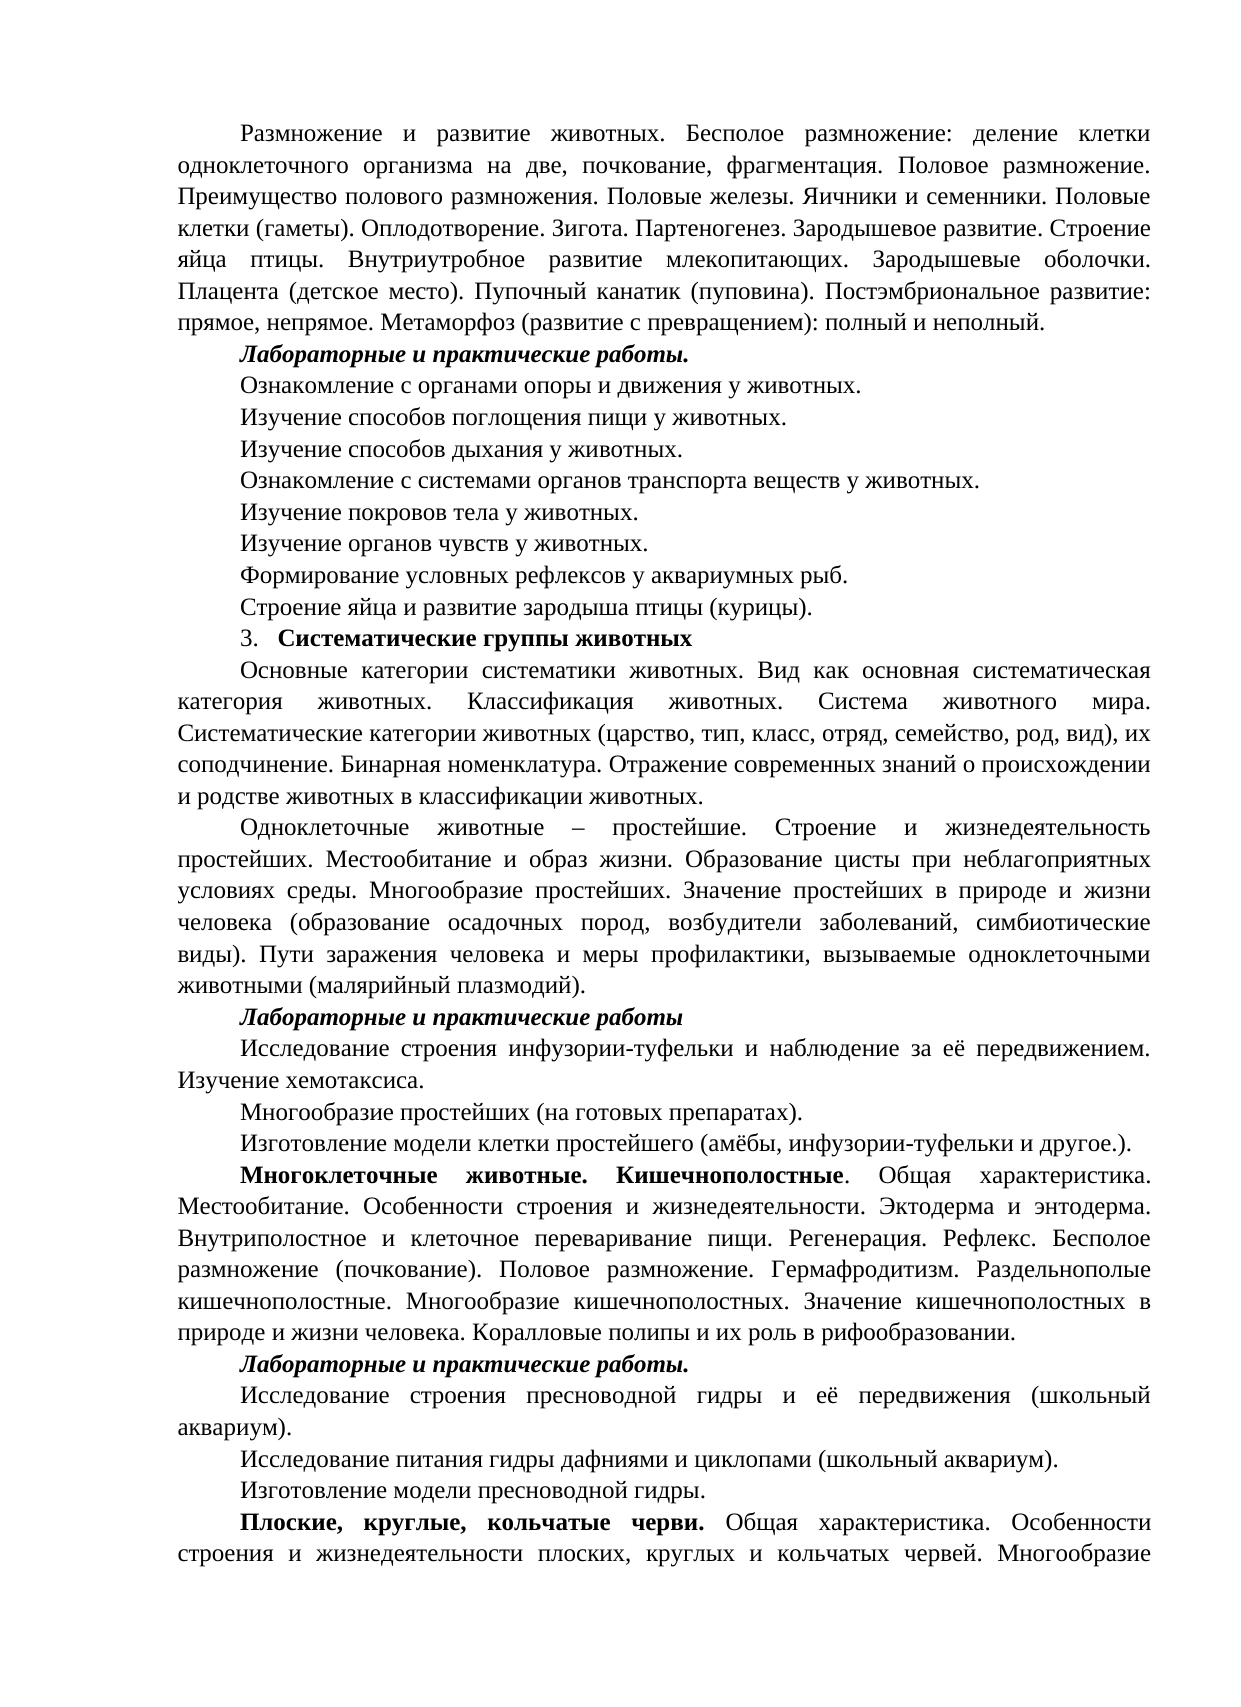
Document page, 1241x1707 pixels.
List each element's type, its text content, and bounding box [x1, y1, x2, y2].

text Ознакомление с органами опоры и движения у животных. [177, 371, 1152, 399]
text Изучение органов чувств у животных. [177, 528, 1152, 557]
text Изучение способов дыхания у животных. [177, 434, 1152, 462]
text Лабораторные и практические работы [177, 1002, 1152, 1031]
text Одноклеточные животные – простейшие. Строение и жизнедеятельность простейших. Местообитание и образ жизни. Образование цисты при неблагоприятных условиях среды. Многообразие простейших. Значение простейших в природе и жизни человека (образование осадочных пород, возбудители заболеваний, симбиотические виды). Пути заражения человека и меры профилактики, вызываемые одноклеточными животными (малярийный плазмодий). [177, 812, 1152, 999]
text Лабораторные и практические работы. [177, 339, 1152, 368]
text Основные категории систематики животных. Вид как основная систематическая категория животных. Классификация животных. Система животного мира. Систематические категории животных (царство, тип, класс, отряд, семейство, род, вид), их соподчинение. Бинарная номенклатура. Отражение современных знаний о происхождении и родстве животных в классификации животных. [177, 655, 1152, 810]
text Формирование условных рефлексов у аквариумных рыб. [177, 560, 1152, 589]
text Многообразие простейших (на готовых препаратах). [177, 1097, 1152, 1125]
text Исследование строения инфузории-туфельки и наблюдение за её передвижением. Изучение хемотаксиса. [177, 1033, 1152, 1094]
text Исследование питания гидры дафниями и циклопами (школьный аквариум). [177, 1444, 1152, 1472]
text Изучение способов поглощения пищи у животных. [177, 402, 1152, 431]
text Размножение и развитие животных. Бесполое размножение: деление клетки одноклеточного организма на две, почкование, фрагментация. Половое размножение. Преимущество полового размножения. Половые железы. Яичники и семенники. Половые клетки (гаметы). Оплодотворение. Зигота. Партеногенез. Зародышевое развитие. Строение яйца птицы. Внутриутробное развитие млекопитающих. Зародышевые оболочки. Плацента (детское место). Пупочный канатик (пуповина). Постэмбриональное развитие: прямое, непрямое. Метаморфоз (развитие с превращением): полный и неполный. [177, 118, 1152, 336]
text Изучение покровов тела у животных. [177, 497, 1152, 526]
text Изготовление модели клетки простейшего (амёбы, инфузории-туфельки и другое.). [177, 1128, 1152, 1157]
text Исследование строения пресноводной гидры и её передвижения (школьный аквариум). [177, 1381, 1152, 1441]
text Строение яйца и развитие зародыша птицы (курицы). [177, 592, 1152, 620]
text Лабораторные и практические работы. [177, 1349, 1152, 1378]
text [177, 1507, 1152, 1567]
text Многоклеточные животные. Кишечнополостные. Общая характеристика. Местообитание. Особенности строения и жизнедеятельности. Эктодерма и энтодерма. Внутриполостное и клеточное переваривание пищи. Регенерация. Рефлекс. Бесполое размножение (почкование). Половое размножение. Гермафродитизм. Раздельнополые кишечнополостные. Многообразие кишечнополостных. Значение кишечнополостных в природе и жизни человека. Коралловые полипы и их роль в рифообразовании. [177, 1160, 1152, 1346]
list Систематические группы животных [240, 623, 1152, 652]
text Ознакомление с системами органов транспорта веществ у животных. [177, 465, 1152, 494]
text Изготовление модели пресноводной гидры. [177, 1475, 1152, 1504]
